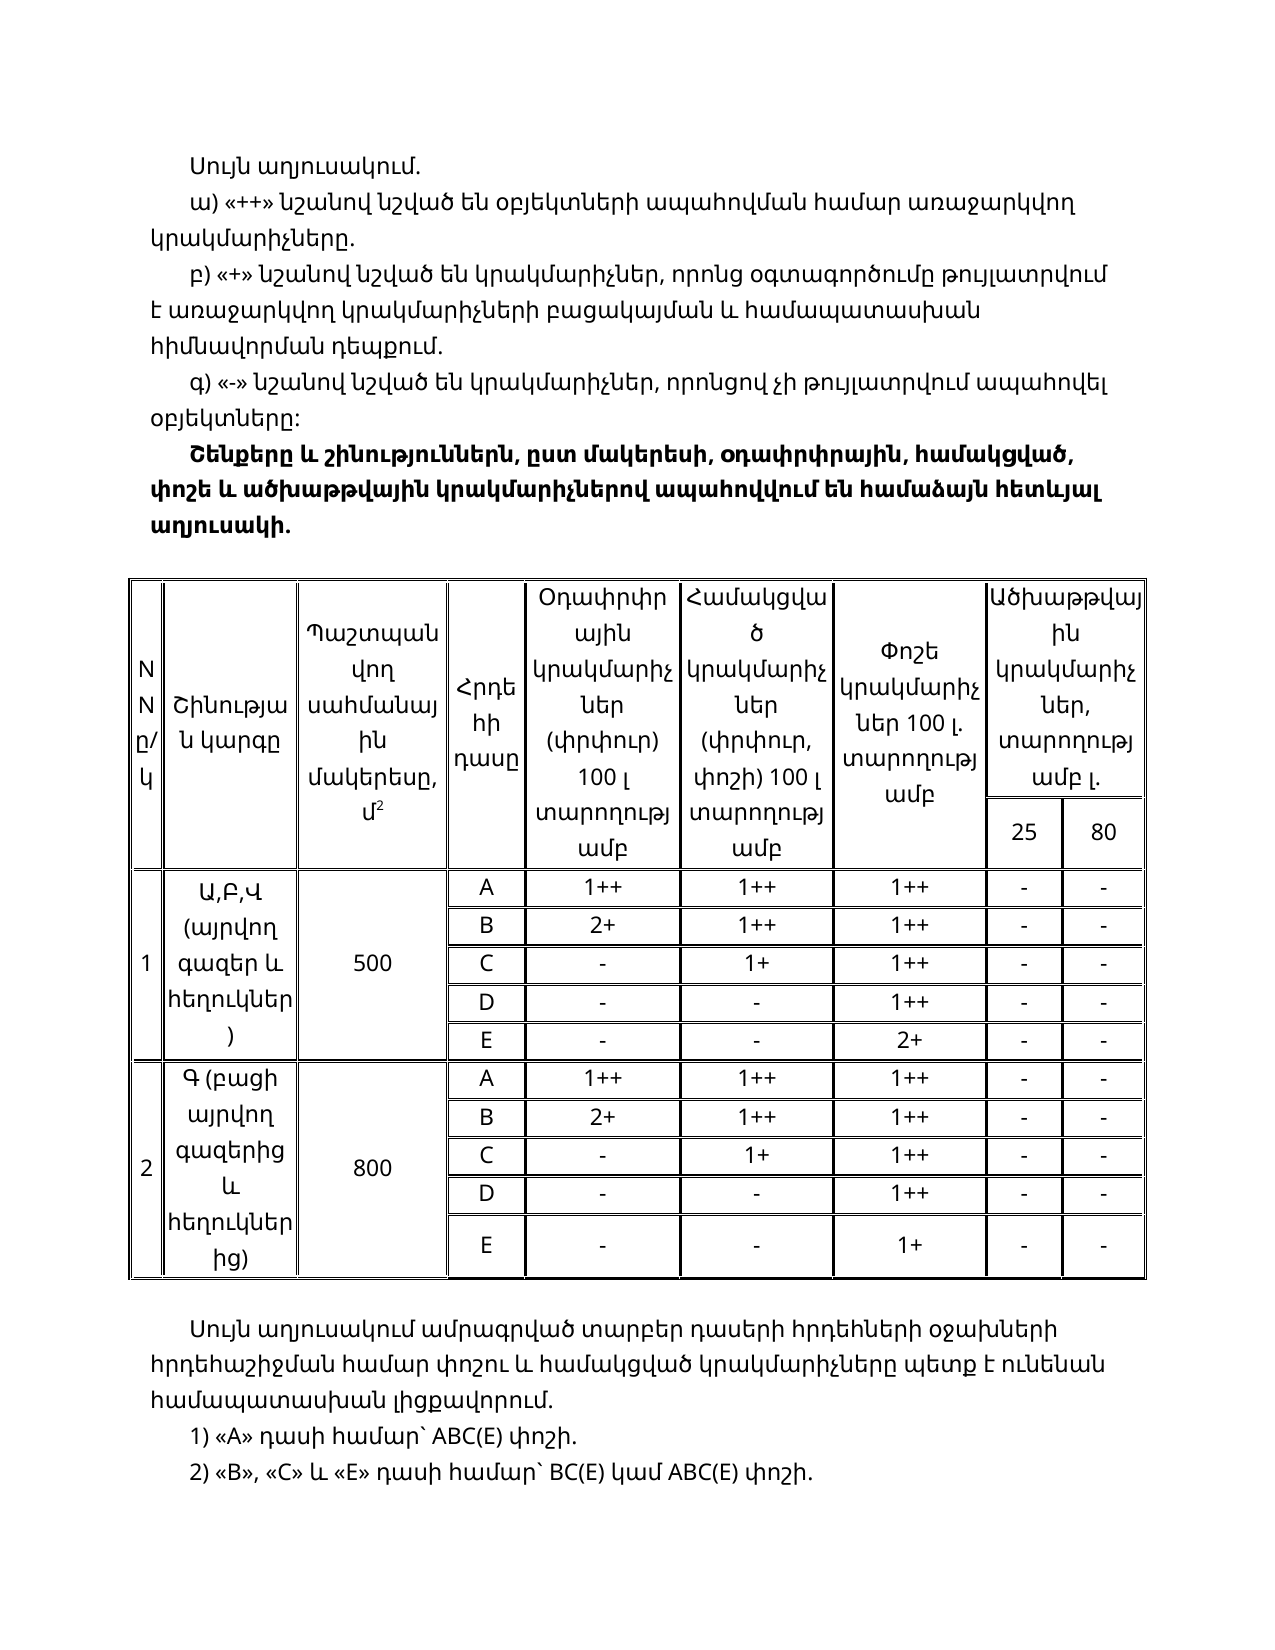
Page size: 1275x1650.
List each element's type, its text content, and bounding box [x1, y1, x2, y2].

table_cell - [1064, 868, 1144, 906]
table_cell C [449, 948, 524, 982]
table_cell D [449, 1178, 524, 1212]
table_cell 1++ [835, 948, 985, 982]
table_cell - [682, 1178, 832, 1212]
table_header Ածխաթթվային կրակմարիչներ, տարողությամբ լ. [986, 581, 1144, 796]
table_cell 1+ [833, 1216, 986, 1277]
table_cell - [680, 1216, 833, 1277]
table_cell - [525, 1216, 680, 1277]
table_cell - [527, 1024, 679, 1059]
table_cell B [449, 1101, 524, 1136]
table_header Օդափրփրային կրակմարիչներ (փրփուր) 100 լ տարողությամբ [525, 579, 680, 867]
table_cell - [988, 1139, 1061, 1174]
table_cell 1+ [682, 948, 832, 982]
table_cell - [1062, 1136, 1145, 1174]
table_cell - [682, 1024, 832, 1059]
table_cell E [449, 1024, 524, 1059]
table_cell - [527, 1178, 679, 1212]
table_cell - [988, 1063, 1061, 1097]
table_cell B [449, 909, 524, 944]
table_cell - [1064, 1174, 1144, 1212]
table_header Պաշտպանվող սահմանային մակերեսը, մ2 [298, 581, 447, 867]
table_cell - [1064, 983, 1144, 1021]
table_cell - [1064, 944, 1144, 982]
table_cell - [527, 1139, 679, 1174]
table_cell - [1064, 1059, 1144, 1097]
text 1) «A» դասի համար` ABC(E) փոշի. [150, 1420, 1125, 1452]
table_cell 1++ [682, 1101, 832, 1136]
table_cell 1 [132, 868, 161, 1059]
table_cell 2 [132, 1059, 163, 1277]
table_cell 1++ [682, 871, 832, 906]
table_cell A [449, 1063, 524, 1097]
text Սույն աղյուսակում. [150, 150, 1125, 181]
table_cell - [988, 1024, 1061, 1059]
table_cell 1++ [682, 909, 832, 944]
table_cell 1++ [527, 871, 679, 906]
text ա) «++» նշանով նշված են օբյեկտների ապահովման համար առաջարկվող կրակմարիչները. [150, 186, 1125, 253]
table_cell 1++ [835, 1139, 985, 1174]
table_cell E [448, 1216, 525, 1277]
table_header Փոշե կրակմարիչներ 100 լ. տարողությամբ [833, 581, 986, 867]
table_cell - [1062, 1213, 1144, 1277]
table_cell - [682, 986, 832, 1021]
table_cell - [988, 948, 1061, 982]
table_cell Գ (բացի այրվող գազերից և հեղուկներից) [163, 1063, 298, 1277]
table_cell - [527, 986, 679, 1021]
table_cell 1++ [835, 1101, 985, 1136]
table_cell 1++ [682, 1063, 832, 1097]
table_cell - [988, 871, 1061, 906]
table_cell 25 [988, 799, 1061, 867]
table_header Շինության կարգը [163, 581, 298, 867]
table_cell 1++ [835, 1063, 985, 1097]
text բ) «+» նշանով նշված են կրակմարիչներ, որոնց օգտագործումը թույլատրվում է առաջարկվող կրակմարիչների բացակայման և համապատասխան հիմնավորման դեպքում. [150, 258, 1125, 361]
table_cell 1++ [835, 909, 985, 944]
table_cell - [1064, 1098, 1144, 1136]
table_header Հրդեհի դասը [448, 579, 525, 867]
table_cell - [1062, 906, 1145, 944]
table_cell - [988, 986, 1061, 1021]
table_cell A [449, 871, 524, 906]
table_cell - [988, 1101, 1061, 1136]
table_cell 800 [298, 1063, 447, 1277]
table_cell - [988, 909, 1061, 944]
table_cell 2+ [835, 1024, 985, 1059]
table_cell 1++ [835, 1178, 985, 1212]
table_cell 1++ [835, 871, 985, 906]
text 2) «B», «C» և «E» դասի համար` BC(E) կամ ABC(E) փոշի. [150, 1456, 1125, 1487]
table_cell 1+ [682, 1139, 832, 1174]
text Շենքերը և շինություններն, ըստ մակերեսի, օդափրփրային, համակցված, փոշե և ածխաթթվային կրակմարիչներով ապահովվում են համաձայն հետևյալ աղյուսակի. [150, 437, 1125, 541]
table_header NN ը/կ [132, 579, 163, 867]
table_cell Ա,Բ,Վ (այրվող գազեր և հեղուկներ) [165, 871, 296, 1059]
table_cell C [449, 1139, 524, 1174]
text գ) «-» նշանով նշված են կրակմարիչներ, որոնցով չի թույլատրվում ապահովել օբյեկտները: [150, 366, 1125, 433]
table_cell - [986, 1216, 1062, 1277]
table_cell D [449, 986, 524, 1021]
table_cell 1++ [835, 986, 985, 1021]
table_cell 500 [299, 871, 446, 1059]
table_cell 2+ [527, 1101, 679, 1136]
table_cell - [988, 1178, 1061, 1212]
table_cell 80 [1062, 796, 1145, 867]
table_cell - [1062, 1021, 1145, 1059]
table_header Համակցված կրակմարիչներ (փրփուր, փոշի) 100 լ տարողությամբ [680, 579, 833, 867]
table_cell 2+ [527, 909, 679, 944]
table_cell - [527, 948, 679, 982]
text Սույն աղյուսակում ամրագրված տարբեր դասերի հրդեհների օջախների հրդեհաշիջման համար փոշու և համակցված կրակմարիչները պետք է ունենան համապատասխան լիցքավորում. [150, 1312, 1125, 1416]
table_cell 1++ [527, 1063, 679, 1097]
